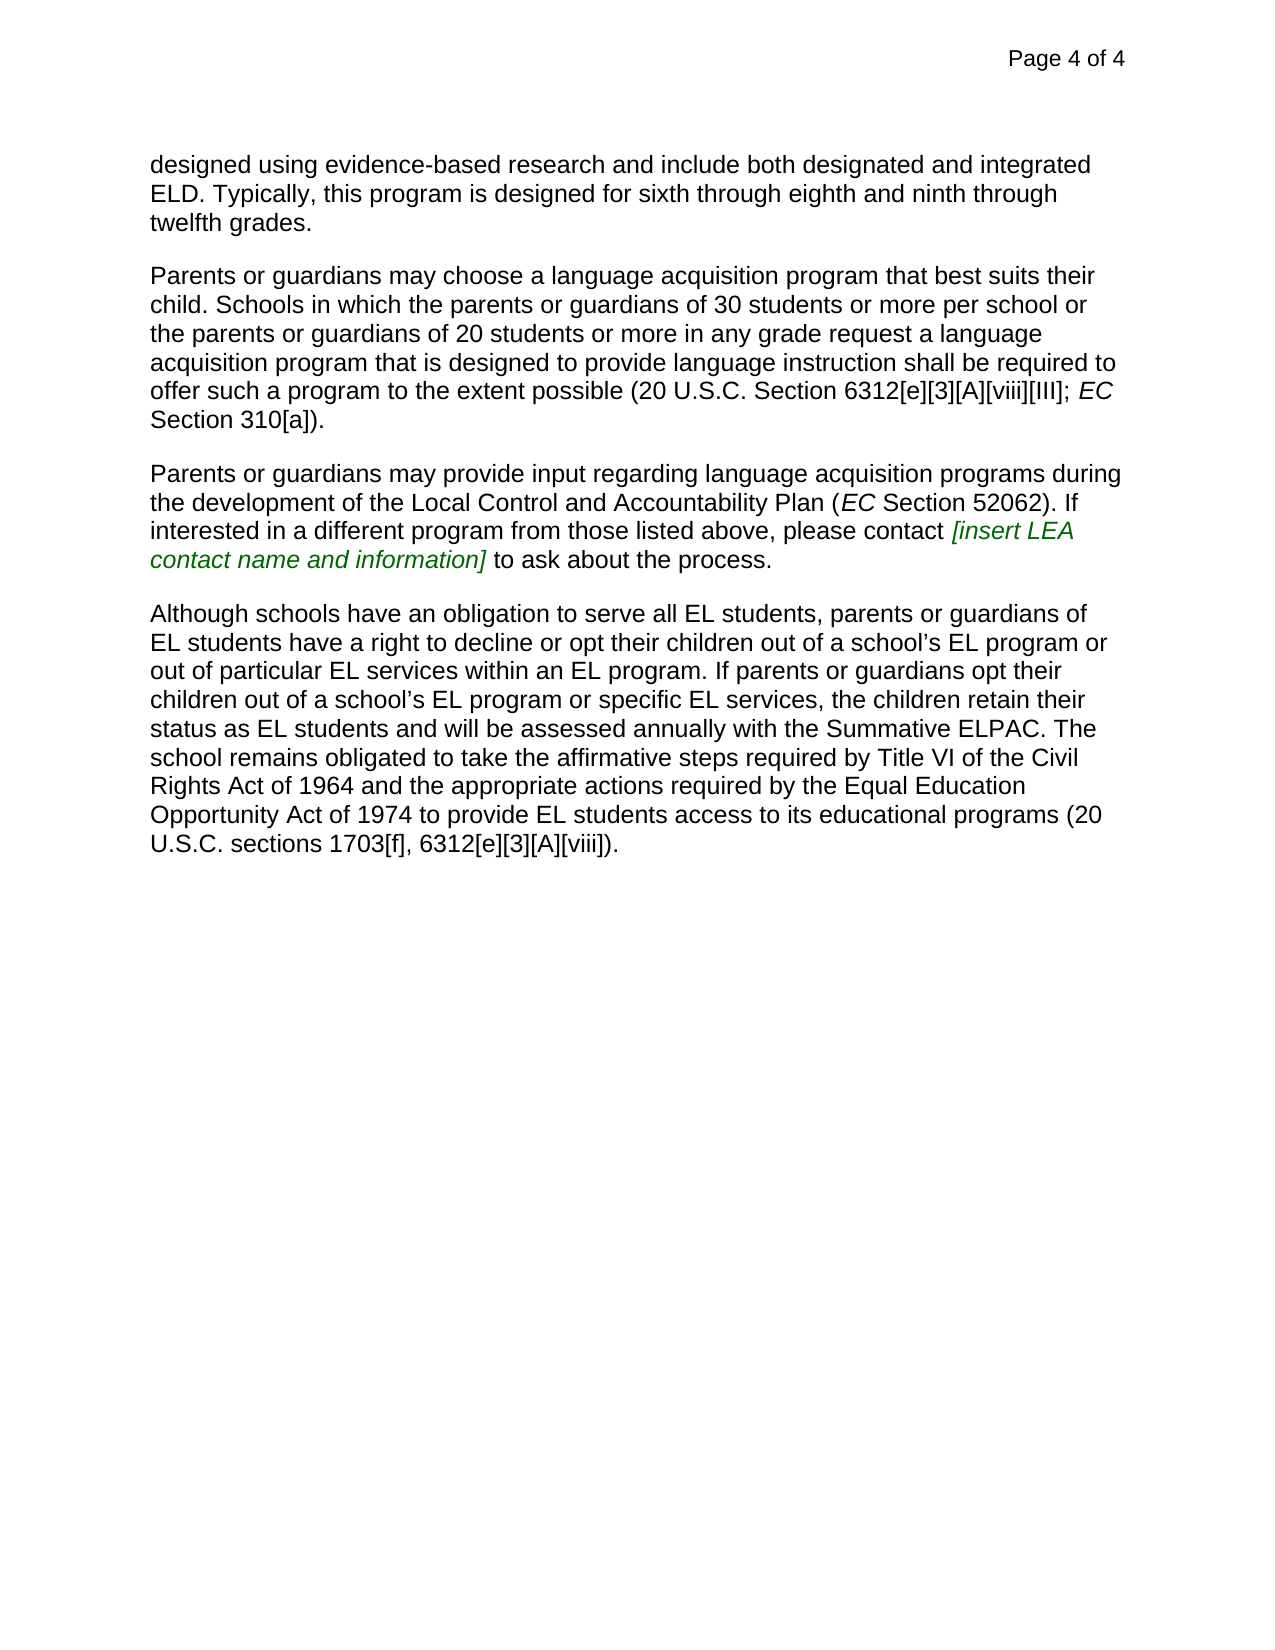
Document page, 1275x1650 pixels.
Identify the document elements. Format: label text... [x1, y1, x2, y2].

text Parents or guardians may choose a language acquisition program that best suits their child. Schools in which the parents or guardians of 30 students or more per school or the parents or guardians of 20 students or more in any grade request a language acquisition program that is designed to provide language instruction shall be required to offer such a program to the extent possible (20 U.S.C. Section 6312[e][3][A][viii][III]; EC Section 310[a]). [150, 261, 1125, 434]
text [150, 150, 1125, 236]
text Parents or guardians may provide input regarding language acquisition programs during the development of the Local Control and Accountability Plan (EC Section 52062). If interested in a different program from those listed above, please contact [insert LEA contact name and information] to ask about the process. [150, 459, 1125, 574]
text Although schools have an obligation to serve all EL students, parents or guardians of EL students have a right to decline or opt their children out of a school’s EL program or out of particular EL services within an EL program. If parents or guardians opt their children out of a school’s EL program or specific EL services, the children retain their status as EL students and will be assessed annually with the Summative ELPAC. The school remains obligated to take the affirmative steps required by Title VI of the Civil Rights Act of 1964 and the appropriate actions required by the Equal Education Opportunity Act of 1974 to provide EL students access to its educational programs (20 U.S.C. sections 1703[f], 6312[e][3][A][viii]). [150, 599, 1125, 857]
